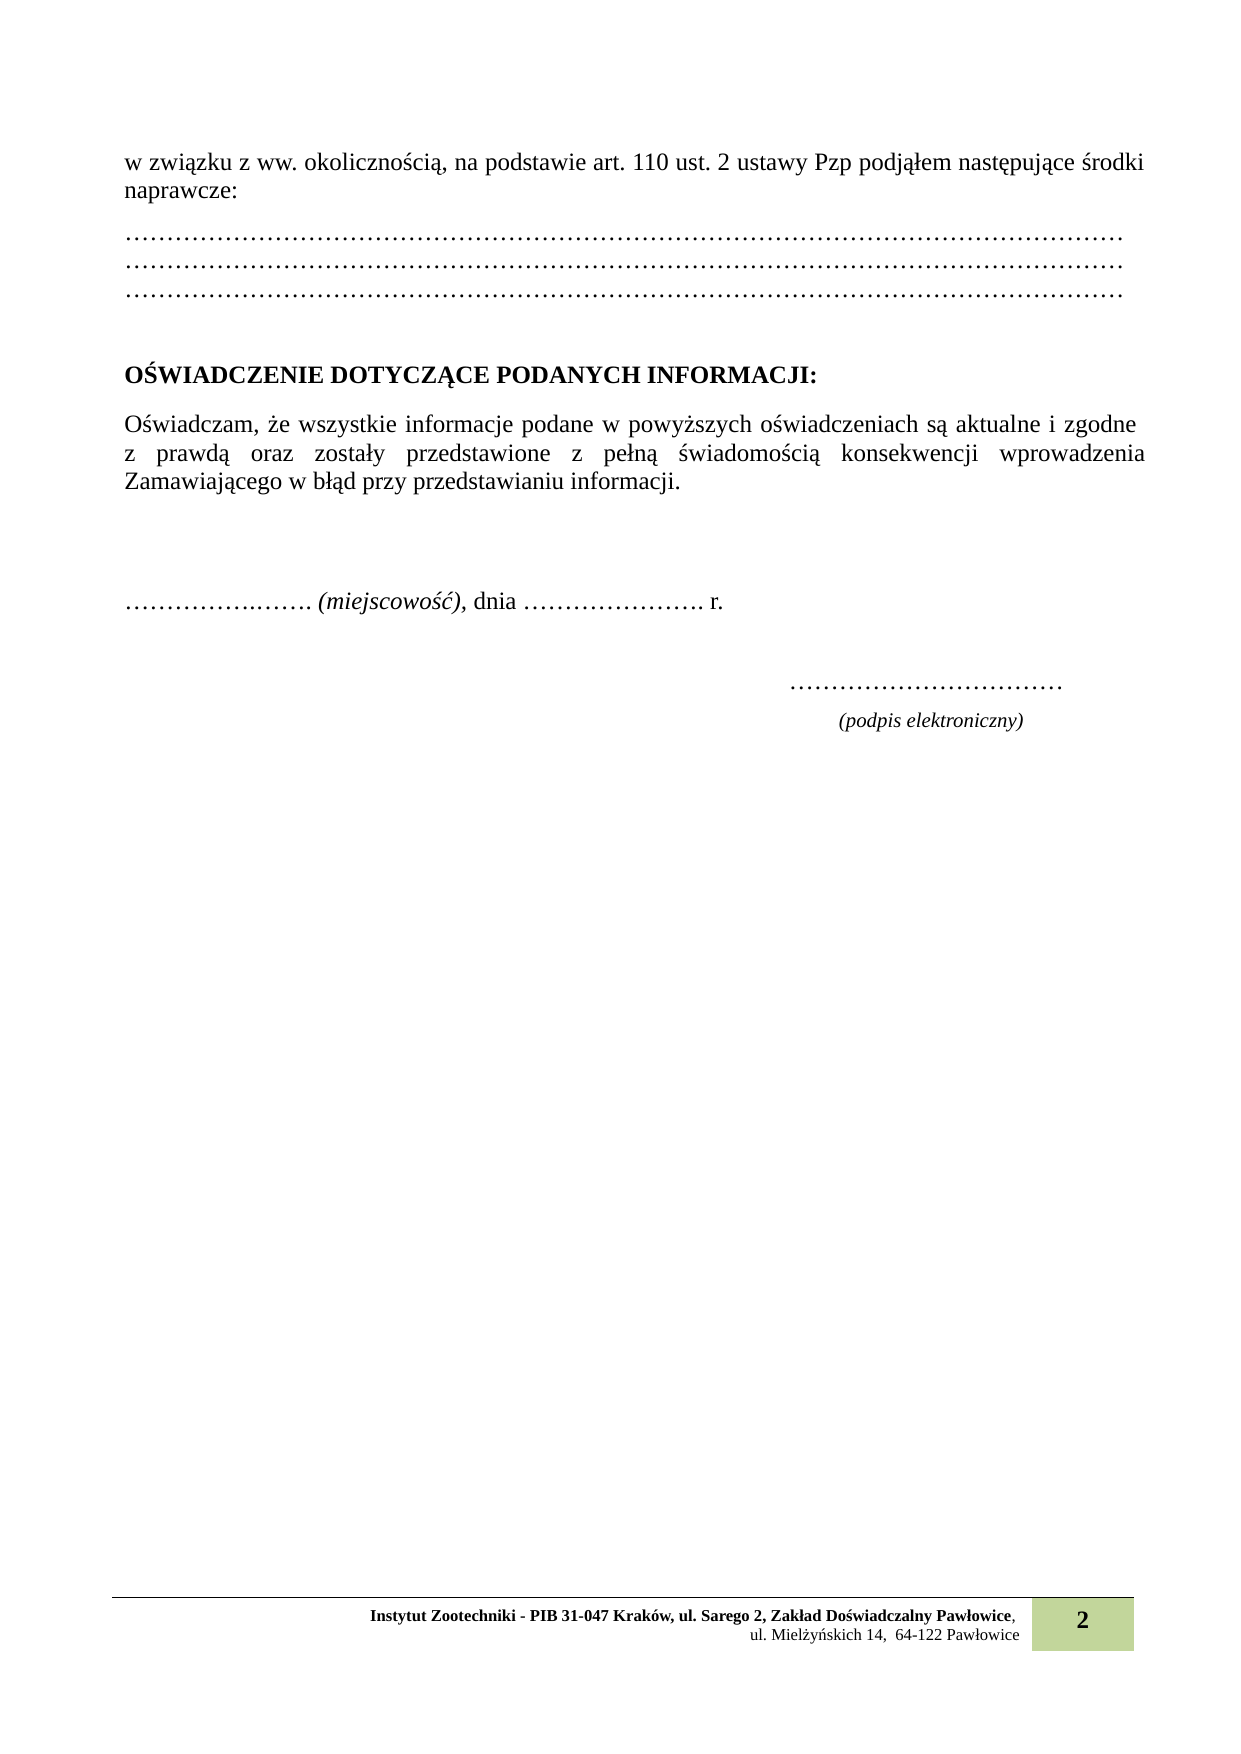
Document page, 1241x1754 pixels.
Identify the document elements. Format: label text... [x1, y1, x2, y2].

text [124, 148, 1146, 204]
text ………………………………………………………………………………………………………… [124, 274, 1146, 303]
text Oświadczam, że wszystkie informacje podane w powyższych oświadczeniach są aktualne i zgodne z prawdą oraz zostały przedstawione z pełną świadomością konsekwencji wprowadzenia Zamawiającego w błąd przy przedstawianiu informacji. [124, 409, 1146, 495]
text (podpis elektroniczny) [640, 707, 1146, 732]
text OŚWIADCZENIE DOTYCZĄCE PODANYCH INFORMACJI: [124, 360, 1146, 389]
text …………………………… [789, 666, 1146, 695]
text ………………………………………………………………………………………………………… [124, 246, 1146, 274]
text ………………………………………………………………………………………………………… [124, 217, 1146, 246]
text …………….……. (miejscowość), dnia …………………. r. [124, 586, 1146, 615]
